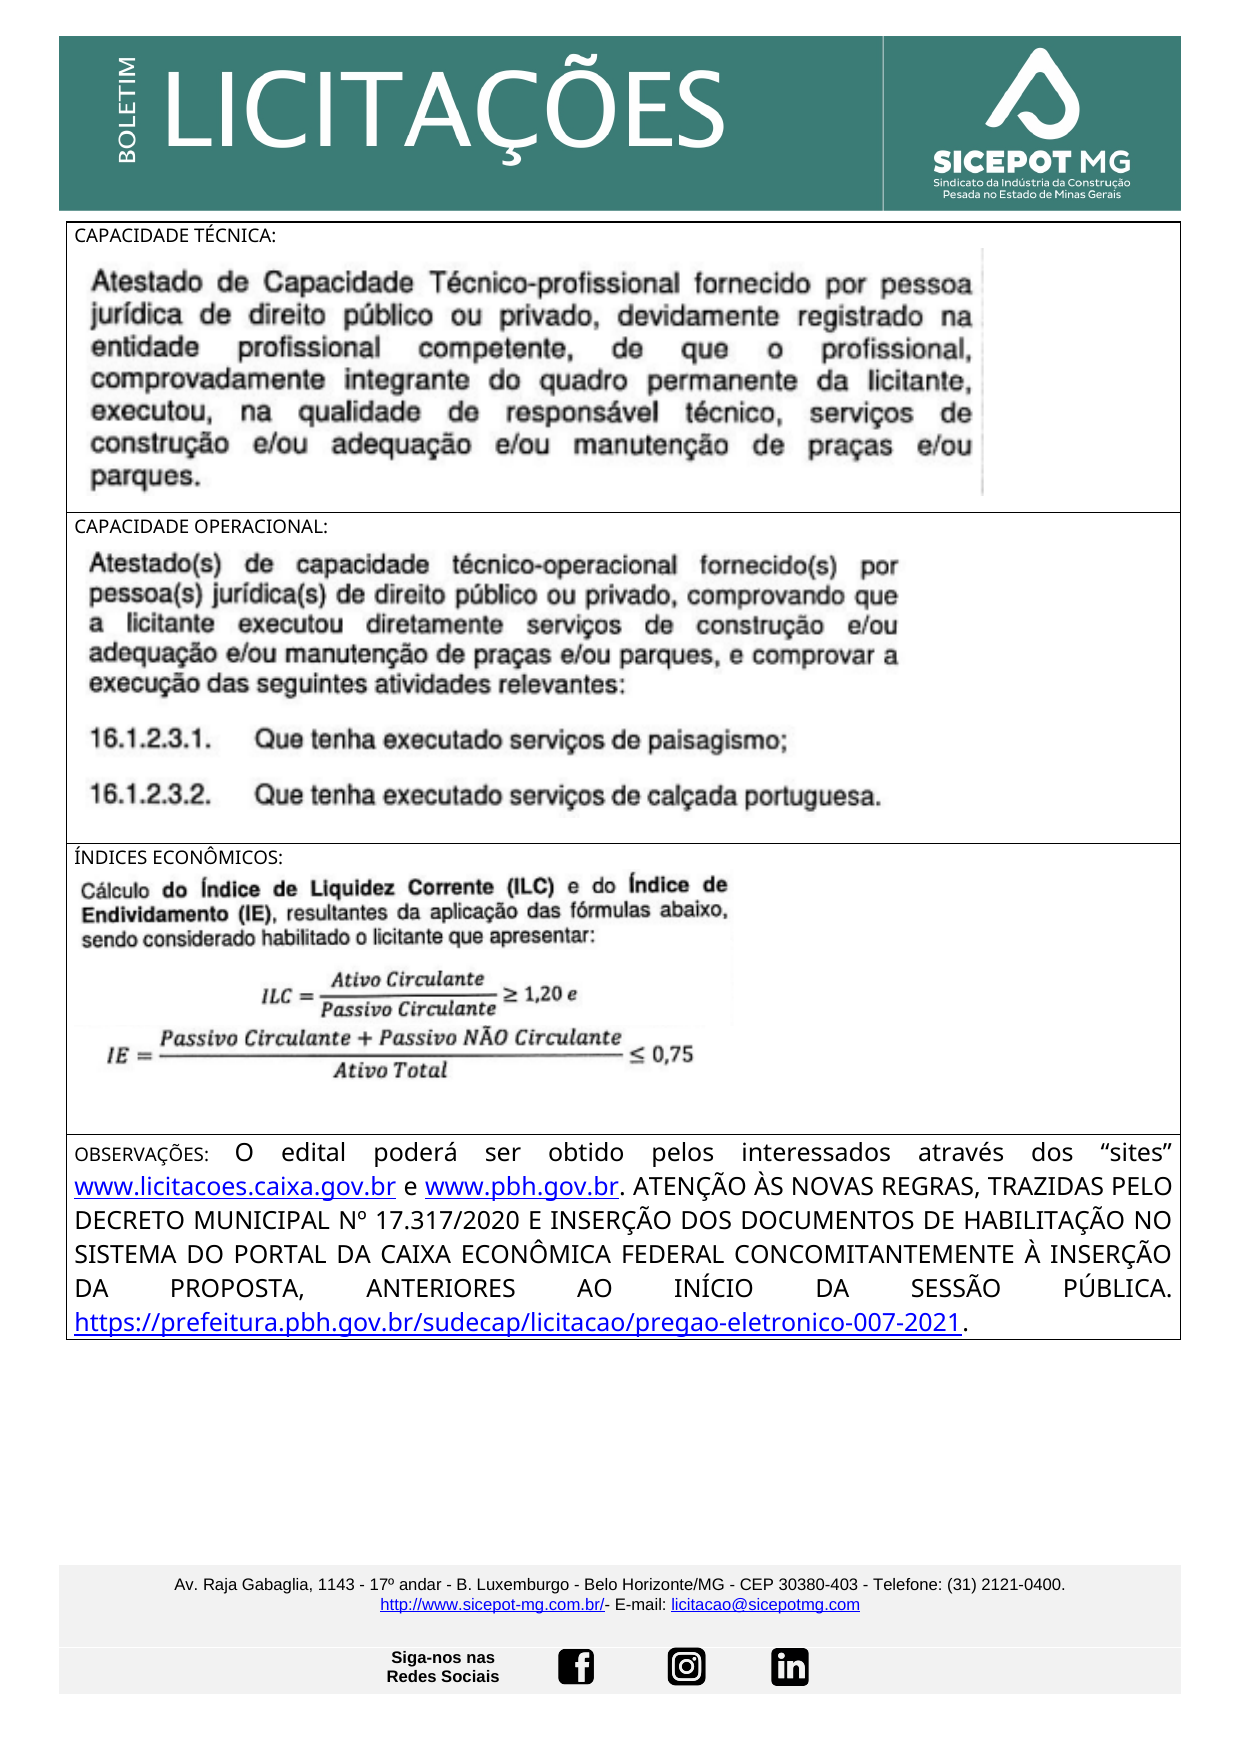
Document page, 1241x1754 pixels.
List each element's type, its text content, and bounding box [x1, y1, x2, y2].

picture [667, 1647, 706, 1686]
picture [59, 36, 1181, 211]
table_cell ÍNDICES ECONÔMICOS: [67, 844, 1180, 1134]
table_cell CAPACIDADE OPERACIONAL: [67, 513, 1180, 843]
table_cell CAPACIDADE TÉCNICA: [67, 223, 1180, 512]
picture [74, 538, 907, 818]
picture [74, 248, 984, 496]
picture [557, 1648, 594, 1685]
picture [74, 869, 734, 1100]
picture [771, 1648, 809, 1686]
table_cell OBSERVAÇÕES: O edital poderá ser obtido pelos interessados através dos “sites” www.licitacoes.caixa.gov.br e www.pbh.gov.br. ATENÇÃO ÀS NOVAS REGRAS, TRAZIDAS PELO DECRETO MUNICIPAL Nº 17.317/2020 E INSERÇÃO DOS DOCUMENTOS DE HABILITAÇÃO NO SISTEMA DO PORTAL DA CAIXA ECONÔMICA FEDERAL CONCOMITANTEMENTE À INSERÇÃO DA PROPOSTA, ANTERIORES AO INÍCIO DA SESSÃO PÚBLICA. https://prefeitura.pbh.gov.br/sudecap/licitacao/pregao-eletronico-007-2021. [67, 1135, 1180, 1339]
